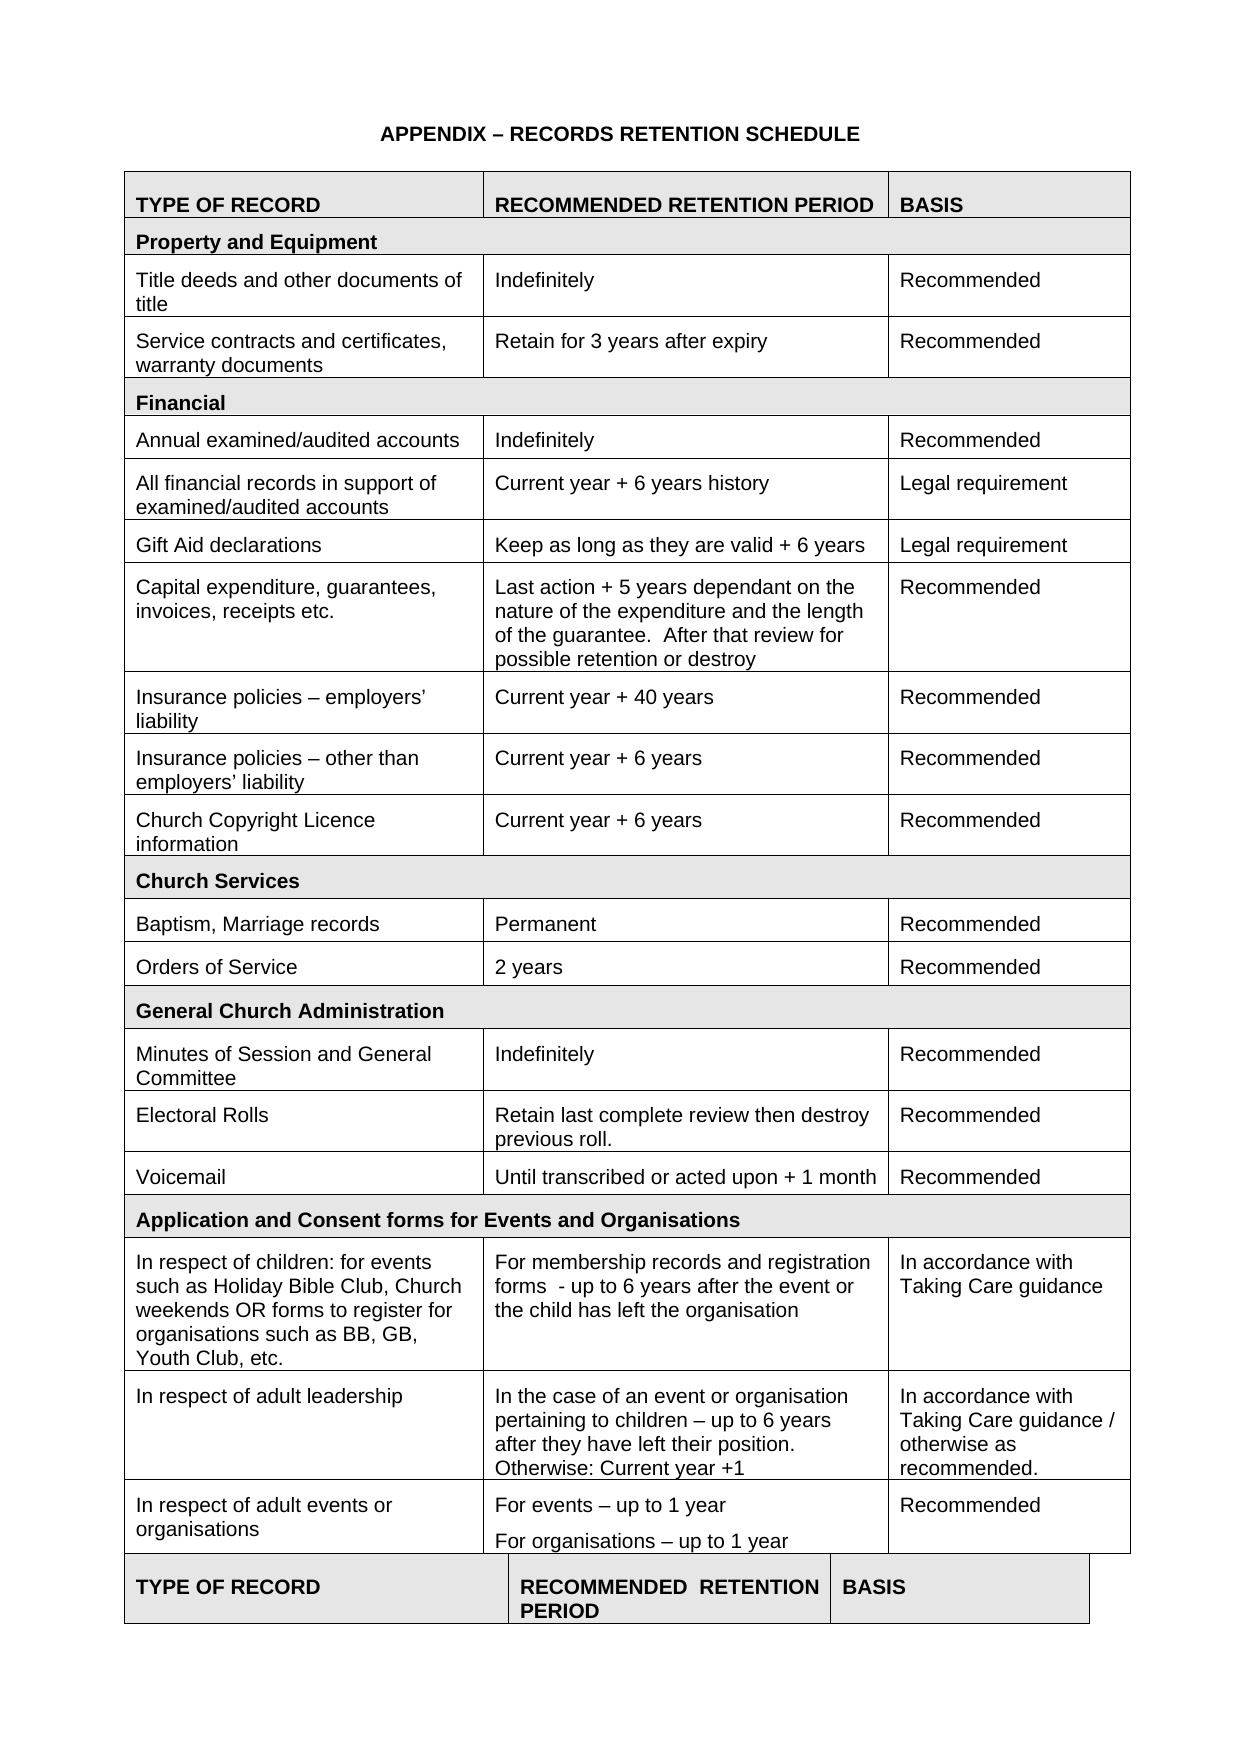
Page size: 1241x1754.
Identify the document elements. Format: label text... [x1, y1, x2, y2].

table_cell In the case of an event or organisation pertaining to children – up to 6 years after they have left their position. Otherwise: Current year +1 [484, 1371, 888, 1479]
table_cell General Church Administration [125, 986, 1130, 1028]
table_cell Indefinitely [484, 416, 888, 457]
table_cell Voicemail [125, 1152, 483, 1194]
table_cell Recommended [889, 416, 1130, 457]
table_cell Recommended [889, 317, 1130, 377]
table_cell BASIS [831, 1554, 1089, 1623]
table_cell Financial [125, 378, 1130, 414]
table_cell All financial records in support of examined/audited accounts [125, 459, 483, 519]
table_cell Legal requirement [889, 520, 1130, 562]
table_cell Gift Aid declarations [125, 520, 483, 562]
table_cell Permanent [484, 899, 888, 941]
table_cell Recommended [889, 1029, 1130, 1089]
table_cell Recommended [889, 1480, 1130, 1553]
table_cell TYPE OF RECORD [125, 1554, 508, 1623]
table_cell Capital expenditure, guarantees, invoices, receipts etc. [125, 563, 483, 671]
table_cell Last action + 5 years dependant on the nature of the expenditure and the length of the guarantee. After that review for possible retention or destroy [484, 563, 888, 671]
table_cell Recommended [889, 899, 1130, 941]
table_cell Recommended [889, 255, 1130, 316]
table_cell In respect of adult events or organisations [125, 1480, 483, 1553]
table_cell Current year + 6 years [484, 734, 888, 794]
table_cell Retain last complete review then destroy previous roll. [484, 1091, 888, 1151]
table_cell Insurance policies – employers’ liability [125, 672, 483, 732]
text APPENDIX – RECORDS RETENTION SCHEDULE [150, 122, 1090, 146]
table_cell Orders of Service [125, 942, 483, 985]
table_cell Annual examined/audited accounts [125, 416, 483, 457]
table_cell For membership records and registration forms - up to 6 years after the event or the child has left the organisation [484, 1238, 888, 1370]
table_cell Property and Equipment [125, 218, 1130, 254]
table_header TYPE OF RECORD [125, 172, 483, 217]
table_header BASIS [889, 172, 1130, 217]
table_cell Recommended [889, 1152, 1130, 1194]
table_cell Keep as long as they are valid + 6 years [484, 520, 888, 562]
table_cell In respect of children: for events such as Holiday Bible Club, Church weekends OR forms to register for organisations such as BB, GB, Youth Club, etc. [125, 1238, 483, 1370]
table_cell Recommended [889, 563, 1130, 671]
table_cell Current year + 6 years [484, 795, 888, 855]
table_cell Recommended [889, 672, 1130, 732]
table_cell Church Copyright Licence information [125, 795, 483, 855]
table_cell 2 years [484, 942, 888, 985]
table_cell In accordance with Taking Care guidance / otherwise as recommended. [889, 1371, 1130, 1479]
table_cell Recommended [889, 1091, 1130, 1151]
table_cell Indefinitely [484, 255, 888, 316]
table_cell Insurance policies – other than employers’ liability [125, 734, 483, 794]
table_cell Baptism, Marriage records [125, 899, 483, 941]
table_cell Minutes of Session and General Committee [125, 1029, 483, 1089]
table_cell Recommended [889, 795, 1130, 855]
table_cell Until transcribed or acted upon + 1 month [484, 1152, 888, 1194]
table_cell In accordance with Taking Care guidance [889, 1238, 1130, 1370]
table_cell Legal requirement [889, 459, 1130, 519]
table_cell Application and Consent forms for Events and Organisations [125, 1195, 1130, 1237]
table_cell For events – up to 1 year For organisations – up to 1 year [484, 1480, 888, 1553]
table_cell RECOMMENDED RETENTION PERIOD [509, 1554, 830, 1623]
table_cell Recommended [889, 734, 1130, 794]
table_cell Electoral Rolls [125, 1091, 483, 1151]
table_header RECOMMENDED RETENTION PERIOD [484, 172, 888, 217]
table_cell Church Services [125, 856, 1130, 898]
table_cell Recommended [889, 942, 1130, 985]
table_cell Retain for 3 years after expiry [484, 317, 888, 377]
table_cell Service contracts and certificates, warranty documents [125, 317, 483, 377]
table_cell Current year + 40 years [484, 672, 888, 732]
table_cell In respect of adult leadership [125, 1371, 483, 1479]
table_cell Current year + 6 years history [484, 459, 888, 519]
table_cell Indefinitely [484, 1029, 888, 1089]
table_cell Title deeds and other documents of title [125, 255, 483, 316]
